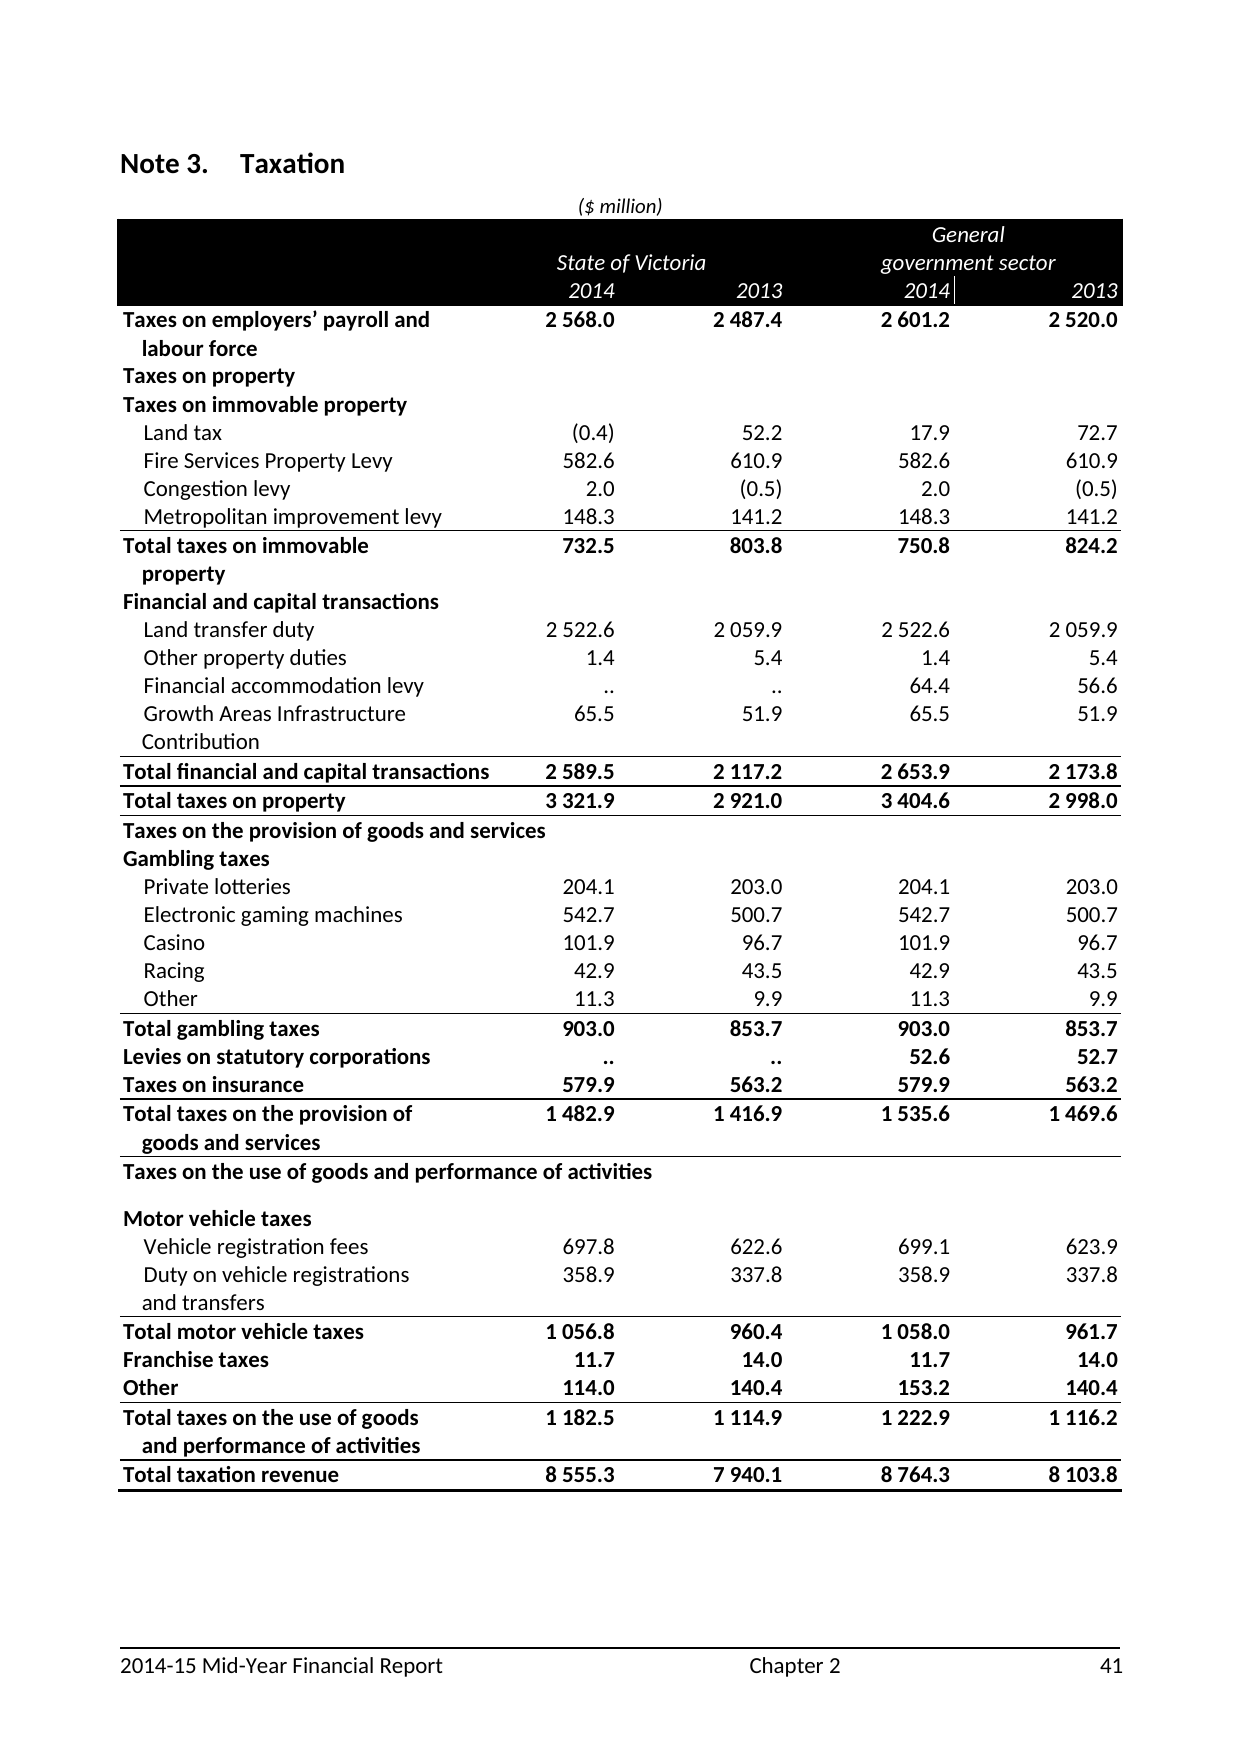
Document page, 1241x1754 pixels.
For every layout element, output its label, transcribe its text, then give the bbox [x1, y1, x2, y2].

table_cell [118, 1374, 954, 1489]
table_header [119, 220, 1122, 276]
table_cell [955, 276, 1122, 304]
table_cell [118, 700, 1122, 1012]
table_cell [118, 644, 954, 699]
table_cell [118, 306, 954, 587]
subtitle Note 3. Taxation [120, 145, 1120, 181]
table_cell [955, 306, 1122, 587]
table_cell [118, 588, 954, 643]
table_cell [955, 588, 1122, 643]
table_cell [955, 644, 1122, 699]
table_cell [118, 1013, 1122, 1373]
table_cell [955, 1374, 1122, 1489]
text ($ million) [120, 193, 1120, 218]
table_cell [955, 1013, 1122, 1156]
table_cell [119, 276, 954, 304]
